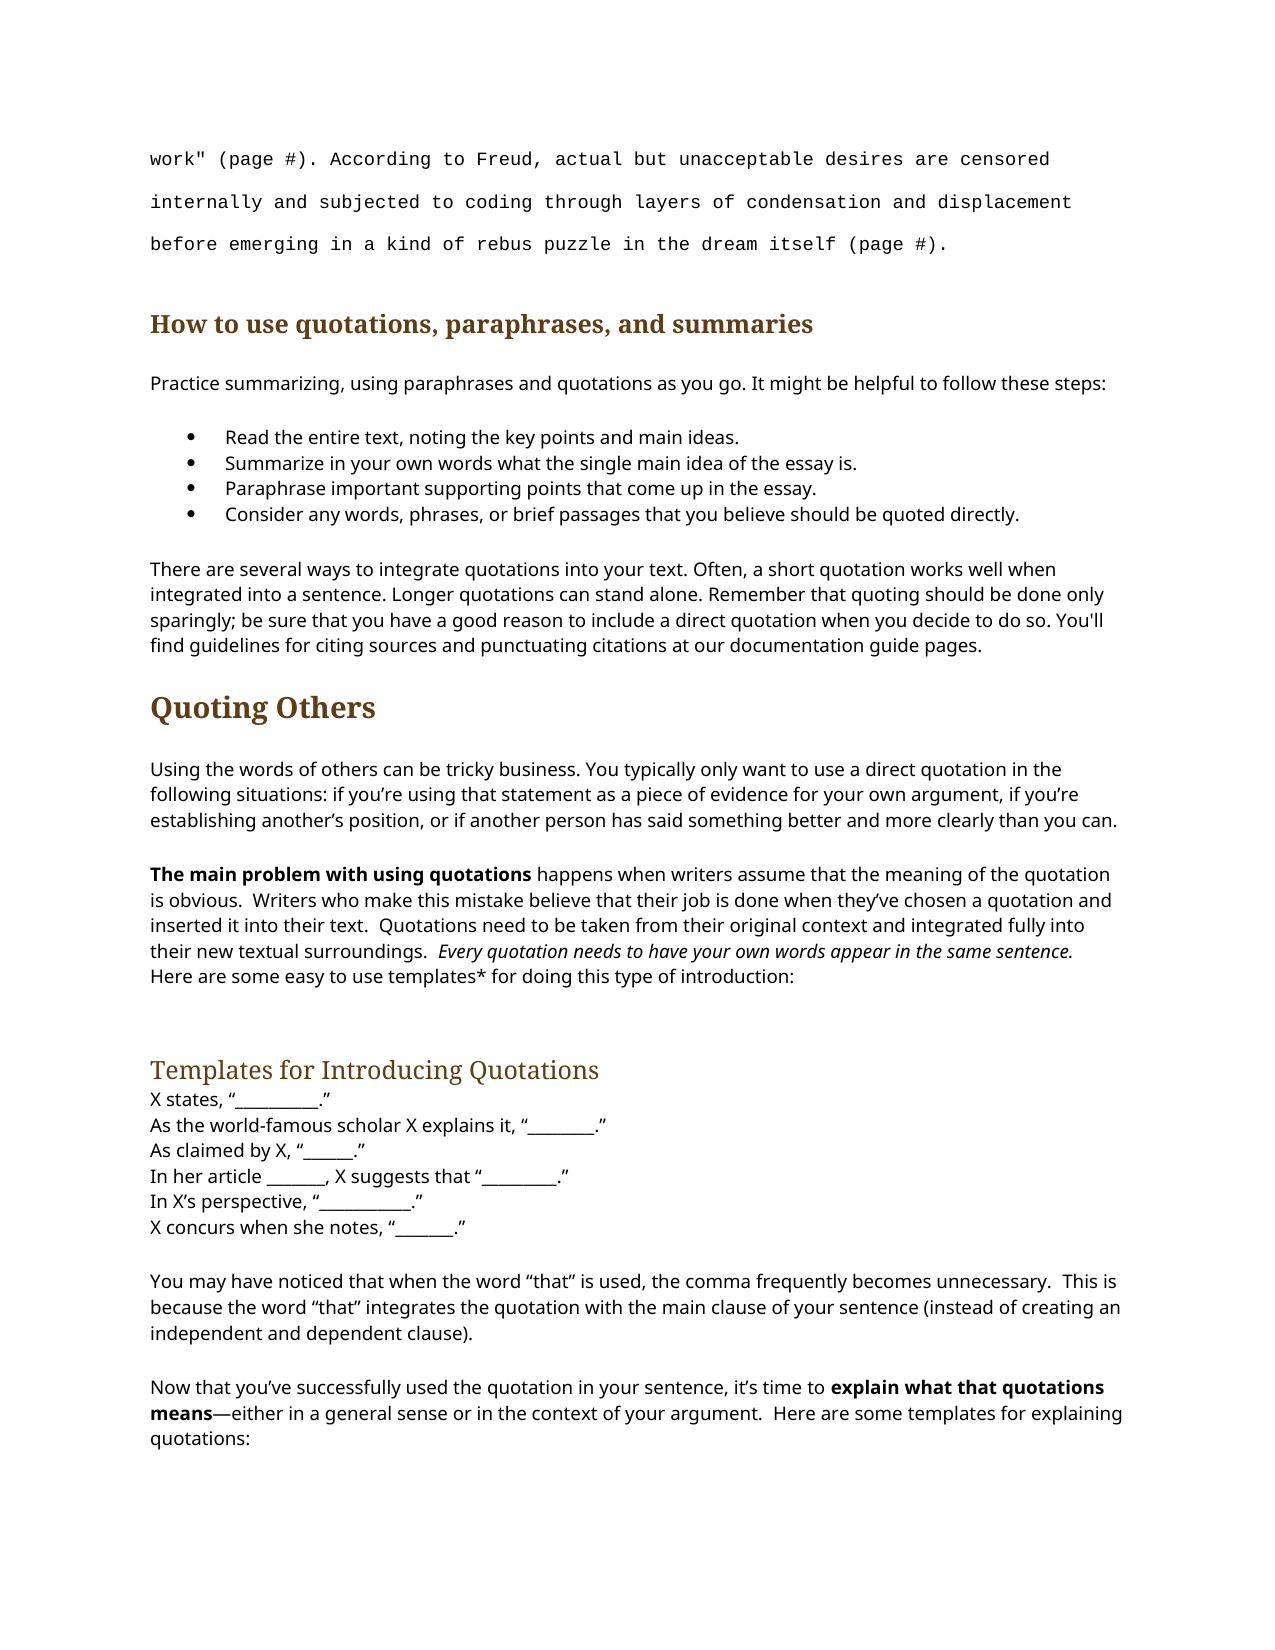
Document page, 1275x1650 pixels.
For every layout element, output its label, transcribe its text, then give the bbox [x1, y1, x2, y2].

text The main problem with using quotations happens when writers assume that the meaning of the quotation is obvious. Writers who make this mistake believe that their job is done when they’ve chosen a quotation and inserted it into their text. Quotations need to be taken from their original context and integrated fully into their new textual surroundings. Every quotation needs to have your own words appear in the same sentence. Here are some easy to use templates* for doing this type of introduction: [150, 862, 1125, 989]
list Read the entire text, noting the key points and main ideas. [187, 424, 1125, 450]
text As the world-famous scholar X explains it, “________.” [150, 1112, 1125, 1138]
subtitle Quoting Others [150, 687, 1125, 727]
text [150, 150, 1125, 256]
text Practice summarizing, using paraphrases and quotations as you go. It might be helpful to follow these steps: [150, 370, 1125, 395]
text As claimed by X, “______.” [150, 1138, 1125, 1163]
text In X’s perspective, “___________.” [150, 1189, 1125, 1214]
text How to use quotations, paraphrases, and summaries [150, 307, 1125, 341]
list Summarize in your own words what the single main idea of the essay is. [187, 450, 1125, 476]
text Templates for Introducing Quotations [150, 1018, 1125, 1087]
text In her article _______, X suggests that “_________.” [150, 1163, 1125, 1189]
text There are several ways to integrate quotations into your text. Often, a short quotation works well when integrated into a sentence. Longer quotations can stand alone. Remember that quoting should be done only sparingly; be sure that you have a good reason to include a direct quotation when you decide to do so. You'll find guidelines for citing sources and punctuating citations at our documentation guide pages. [150, 556, 1125, 658]
list Consider any words, phrases, or brief passages that you believe should be quoted directly. [187, 501, 1125, 527]
text Now that you’ve successfully used the quotation in your sentence, it’s time to explain what that quotations means—either in a general sense or in the context of your argument. Here are some templates for explaining quotations: [150, 1374, 1125, 1451]
text X states, “__________.” [150, 1087, 1125, 1112]
list Paraphrase important supporting points that come up in the essay. [187, 476, 1125, 501]
text X concurs when she notes, “_______.” [150, 1214, 1125, 1240]
text Using the words of others can be tricky business. You typically only want to use a direct quotation in the following situations: if you’re using that statement as a piece of evidence for your own argument, if you’re establishing another’s position, or if another person has said something better and more clearly than you can. [150, 756, 1125, 832]
text You may have noticed that when the word “that” is used, the comma frequently becomes unnecessary. This is because the word “that” integrates the quotation with the main clause of your sentence (instead of creating an independent and dependent clause). [150, 1269, 1125, 1345]
